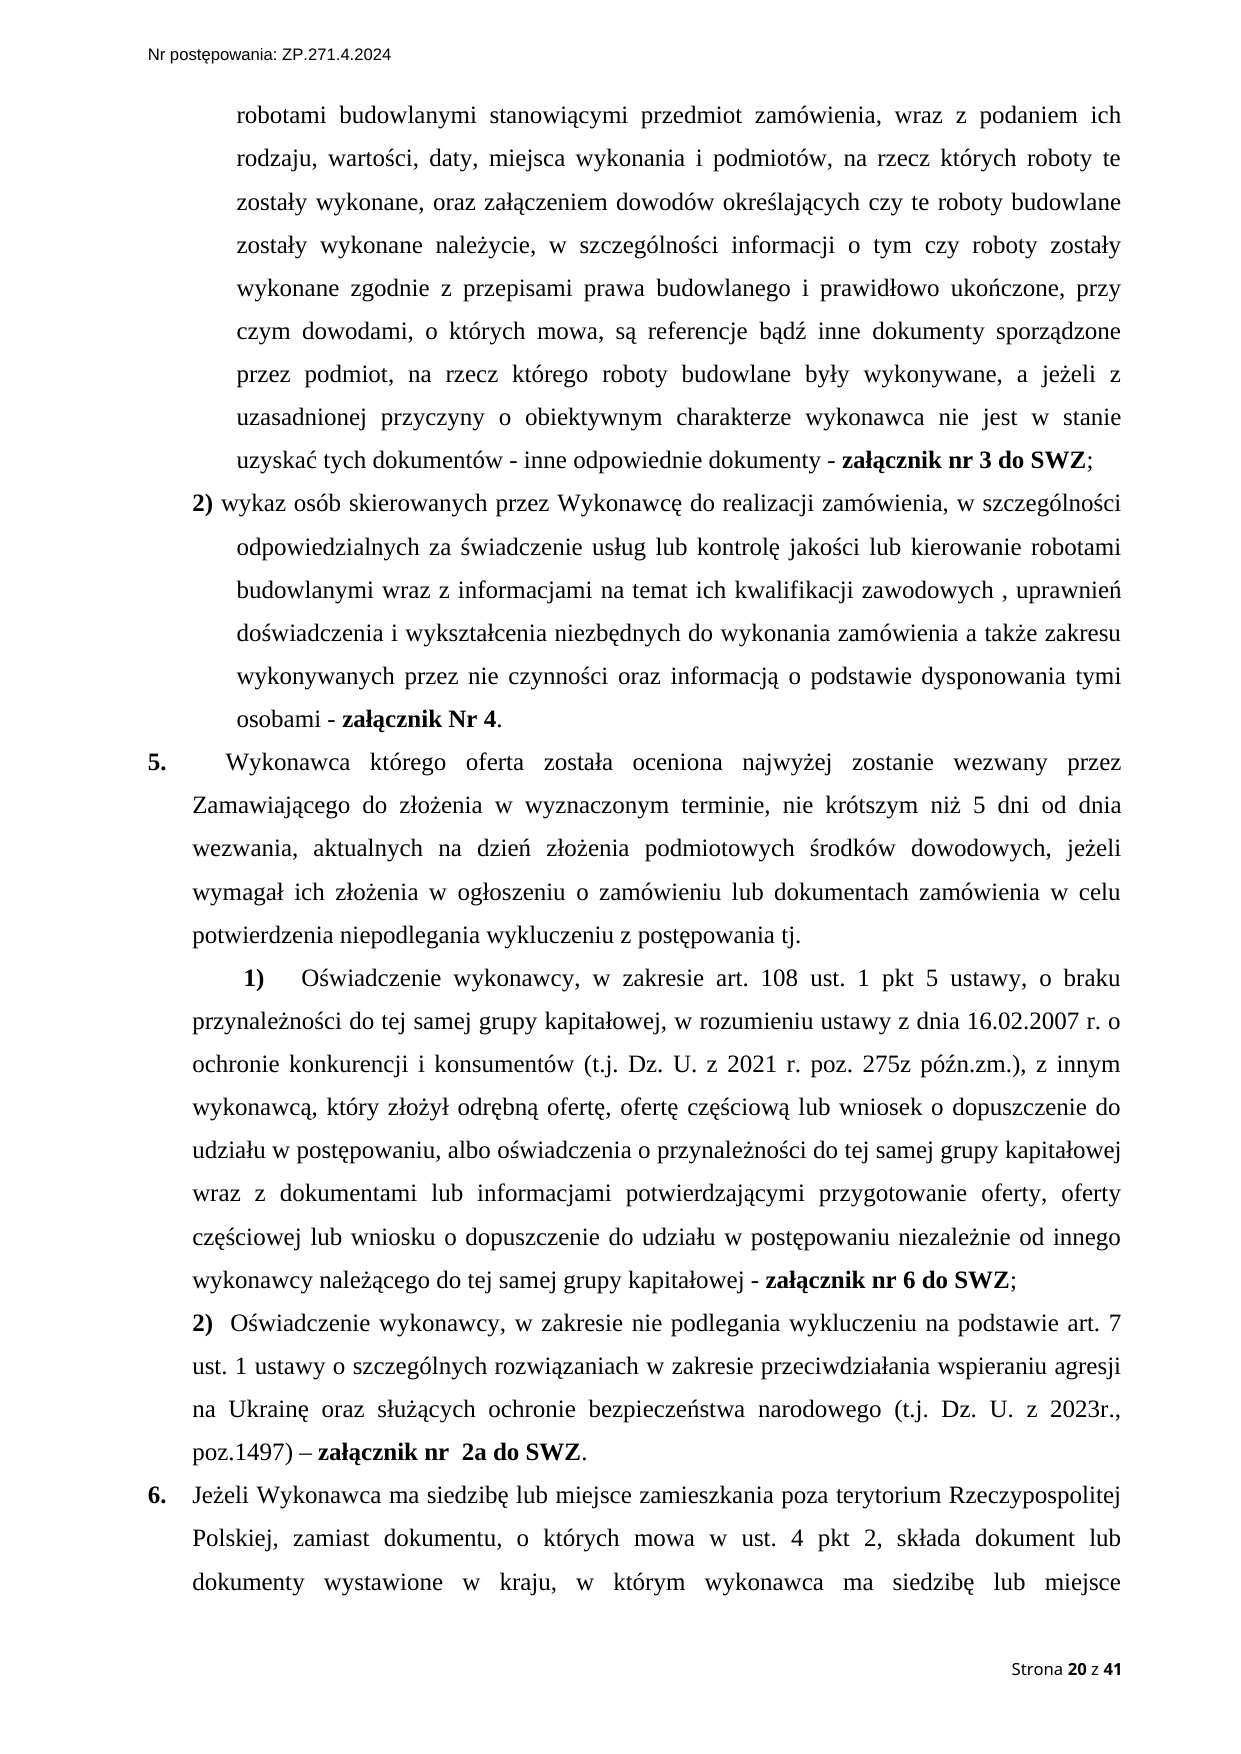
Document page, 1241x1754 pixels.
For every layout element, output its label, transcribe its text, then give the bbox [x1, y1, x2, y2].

text 2) wykaz osób skierowanych przez Wykonawcę do realizacji zamówienia, w szczególności odpowiedzialnych za świadczenie usług lub kontrolę jakości lub kierowanie robotami budowlanymi wraz z informacjami na temat ich kwalifikacji zawodowych , uprawnień doświadczenia i wykształcenia niezbędnych do wykonania zamówienia a także zakresu wykonywanych przez nie czynności oraz informacją o podstawie dysponowania tymi osobami - załącznik Nr 4. [192, 488, 1122, 733]
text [148, 1480, 1122, 1595]
text 2) Oświadczenie wykonawcy, w zakresie nie podlegania wykluczeniu na podstawie art. 7 ust. 1 ustawy o szczególnych rozwiązaniach w zakresie przeciwdziałania wspieraniu agresji na Ukrainę oraz służących ochronie bezpieczeństwa narodowego (t.j. Dz. U. z 2023r., poz.1497) – załącznik nr 2a do SWZ. [192, 1308, 1122, 1466]
text 5. Wykonawca którego oferta została oceniona najwyżej zostanie wezwany przez Zamawiającego do złożenia w wyznaczonym terminie, nie krótszym niż 5 dni od dnia wezwania, aktualnych na dzień złożenia podmiotowych środków dowodowych, jeżeli wymagał ich złożenia w ogłoszeniu o zamówieniu lub dokumentach zamówienia w celu potwierdzenia niepodlegania wykluczeniu z postępowania tj. [148, 747, 1122, 948]
text 1) Oświadczenie wykonawcy, w zakresie art. 108 ust. 1 pkt 5 ustawy, o braku przynależności do tej samej grupy kapitałowej, w rozumieniu ustawy z dnia 16.02.2007 r. o ochronie konkurencji i konsumentów (t.j. Dz. U. z 2021 r. poz. 275z późn.zm.), z innym wykonawcą, który złożył odrębną ofertę, ofertę częściową lub wniosek o dopuszczenie do udziału w postępowaniu, albo oświadczenia o przynależności do tej samej grupy kapitałowej wraz z dokumentami lub informacjami potwierdzającymi przygotowanie oferty, oferty częściowej lub wniosku o dopuszczenie do udziału w postępowaniu niezależnie od innego wykonawcy należącego do tej samej grupy kapitałowej - załącznik nr 6 do SWZ; [148, 963, 1122, 1293]
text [192, 100, 1122, 474]
